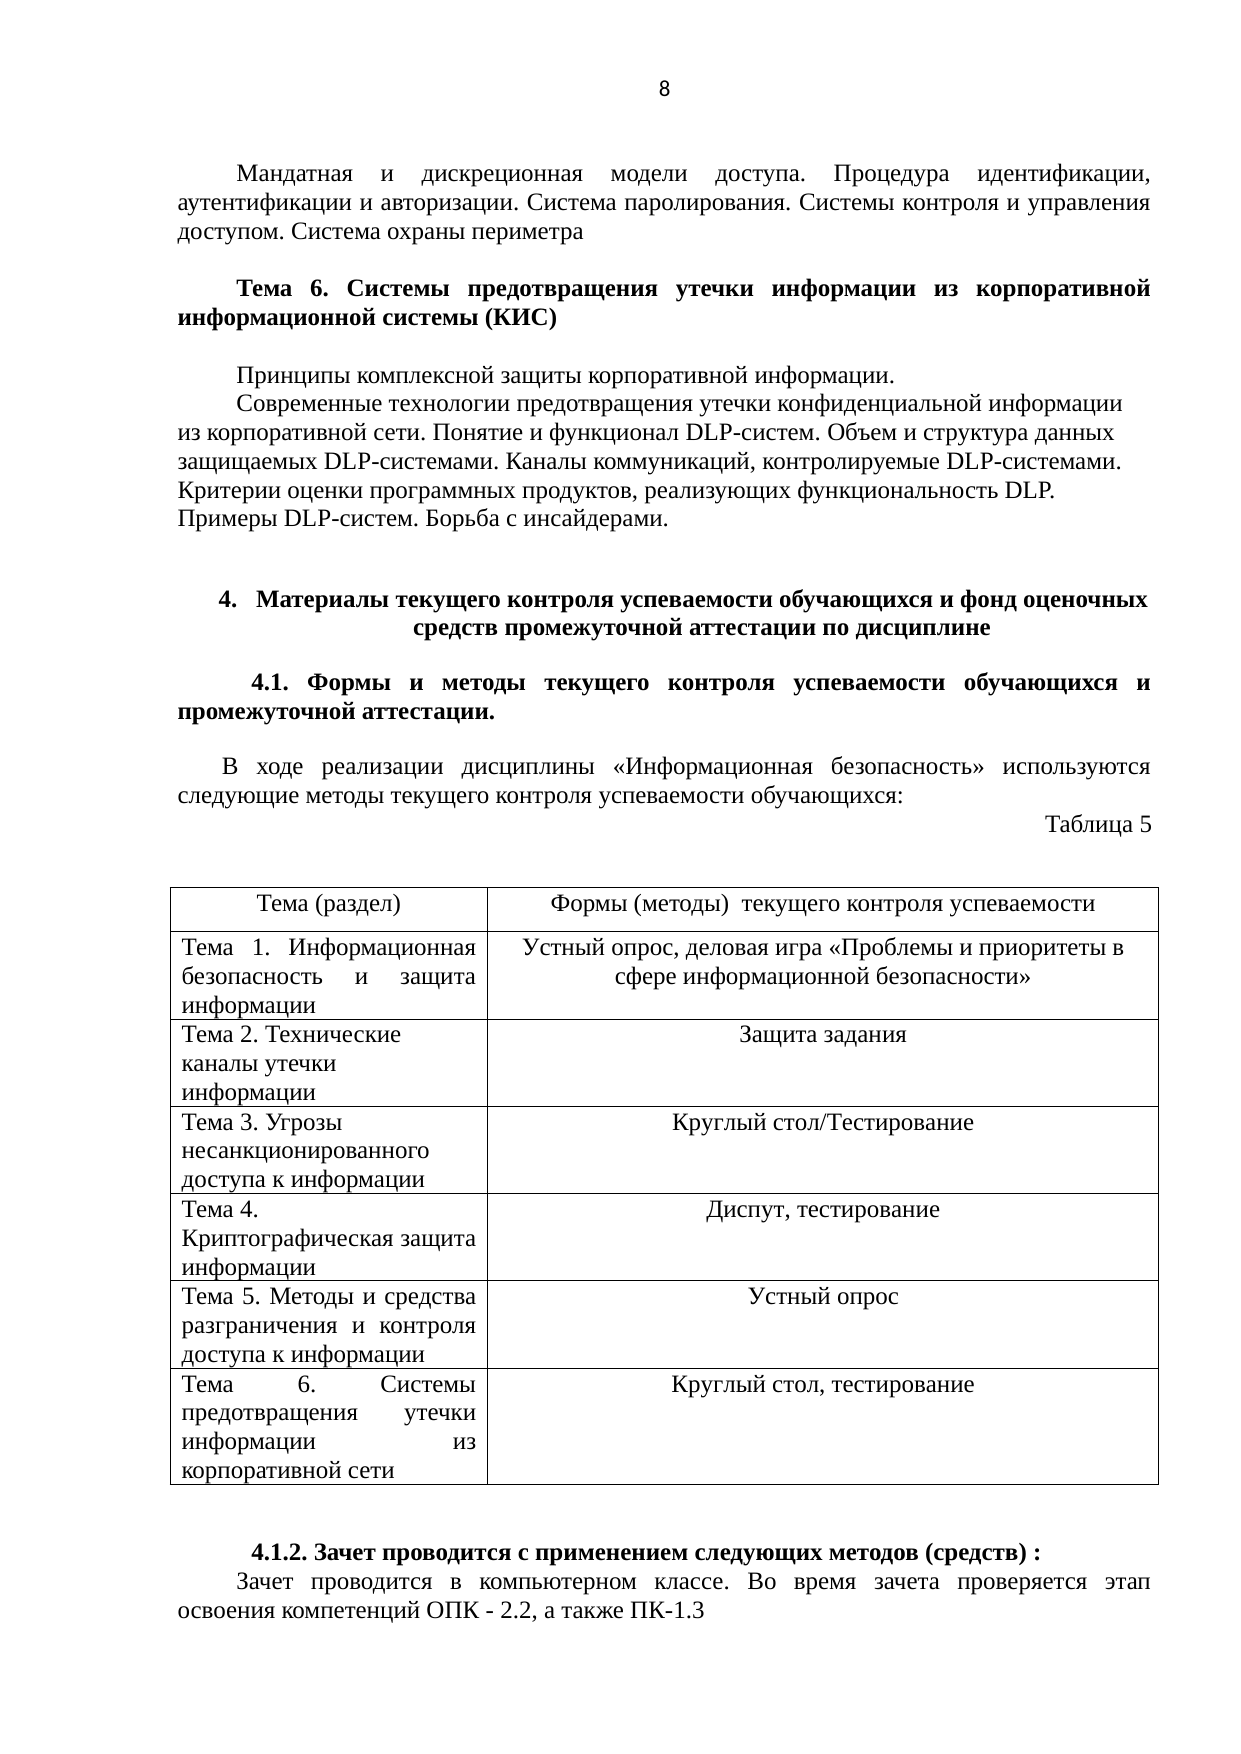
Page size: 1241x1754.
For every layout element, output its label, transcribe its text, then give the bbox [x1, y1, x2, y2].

subtitle Материалы текущего контроля успеваемости обучающихся и фонд оценочных средств промежуточной аттестации по дисциплине [215, 584, 1152, 641]
text 4.1.2. Зачет проводится с применением следующих методов (средств) : [177, 1537, 1152, 1566]
table_cell Круглый стол, тестирование [488, 1369, 1158, 1484]
text Тема 6. Системы предотвращения утечки информации из корпоративной информационной системы (КИС) [177, 273, 1152, 331]
text Современные технологии предотвращения утечки конфиденциальной информации из корпоративной сети. Понятие и функционал DLP-систем. Объем и структура данных защищаемых DLP-системами. Каналы коммуникаций, контролируемые DLP-системами. Критерии оценки программных продуктов, реализующих функциональность DLP. Примеры DLP-систем. Борьба с инсайдерами. [177, 388, 1152, 532]
text Мандатная и дискреционная модели доступа. Процедура идентификации, аутентификации и авторизации. Система паролирования. Системы контроля и управления доступом. Система охраны периметра [177, 158, 1152, 245]
table_cell Тема 5. Методы и средства разграничения и контроля доступа к информации [171, 1281, 487, 1368]
table_cell Устный опрос, деловая игра «Проблемы и приоритеты в сфере информационной безопасности» [488, 932, 1158, 1018]
table_cell Тема 1. Информационная безопасность и защита информации [171, 932, 487, 1018]
table_cell Круглый стол/Тестирование [488, 1107, 1158, 1193]
table_cell Диспут, тестирование [488, 1194, 1158, 1280]
table_cell Тема 6. Системы предотвращения утечки информации из корпоративной сети [171, 1369, 487, 1484]
table_cell Тема 2. Технические каналы утечки информации [171, 1020, 487, 1106]
text Принципы комплексной защиты корпоративной информации. [177, 360, 1152, 388]
table_cell Защита задания [488, 1020, 1158, 1106]
table_header Формы (методы) текущего контроля успеваемости [488, 888, 1158, 931]
table_cell Устный опрос [488, 1281, 1158, 1368]
text Таблица 5 [177, 809, 1152, 838]
table_cell Тема 3. Угрозы несанкционированного доступа к информации [171, 1107, 487, 1193]
text Зачет проводится в компьютерном классе. Во время зачета проверяется этап освоения компетенций ОПК - 2.2, а также ПК-1.3 [177, 1566, 1152, 1624]
text 4.1. Формы и методы текущего контроля успеваемости обучающихся и промежуточной аттестации. [177, 667, 1152, 725]
table_cell Тема 4. Криптографическая защита информации [171, 1194, 487, 1280]
table_header Тема (раздел) [171, 888, 487, 931]
text В ходе реализации дисциплины «Информационная безопасность» используются следующие методы текущего контроля успеваемости обучающихся: [177, 751, 1152, 809]
